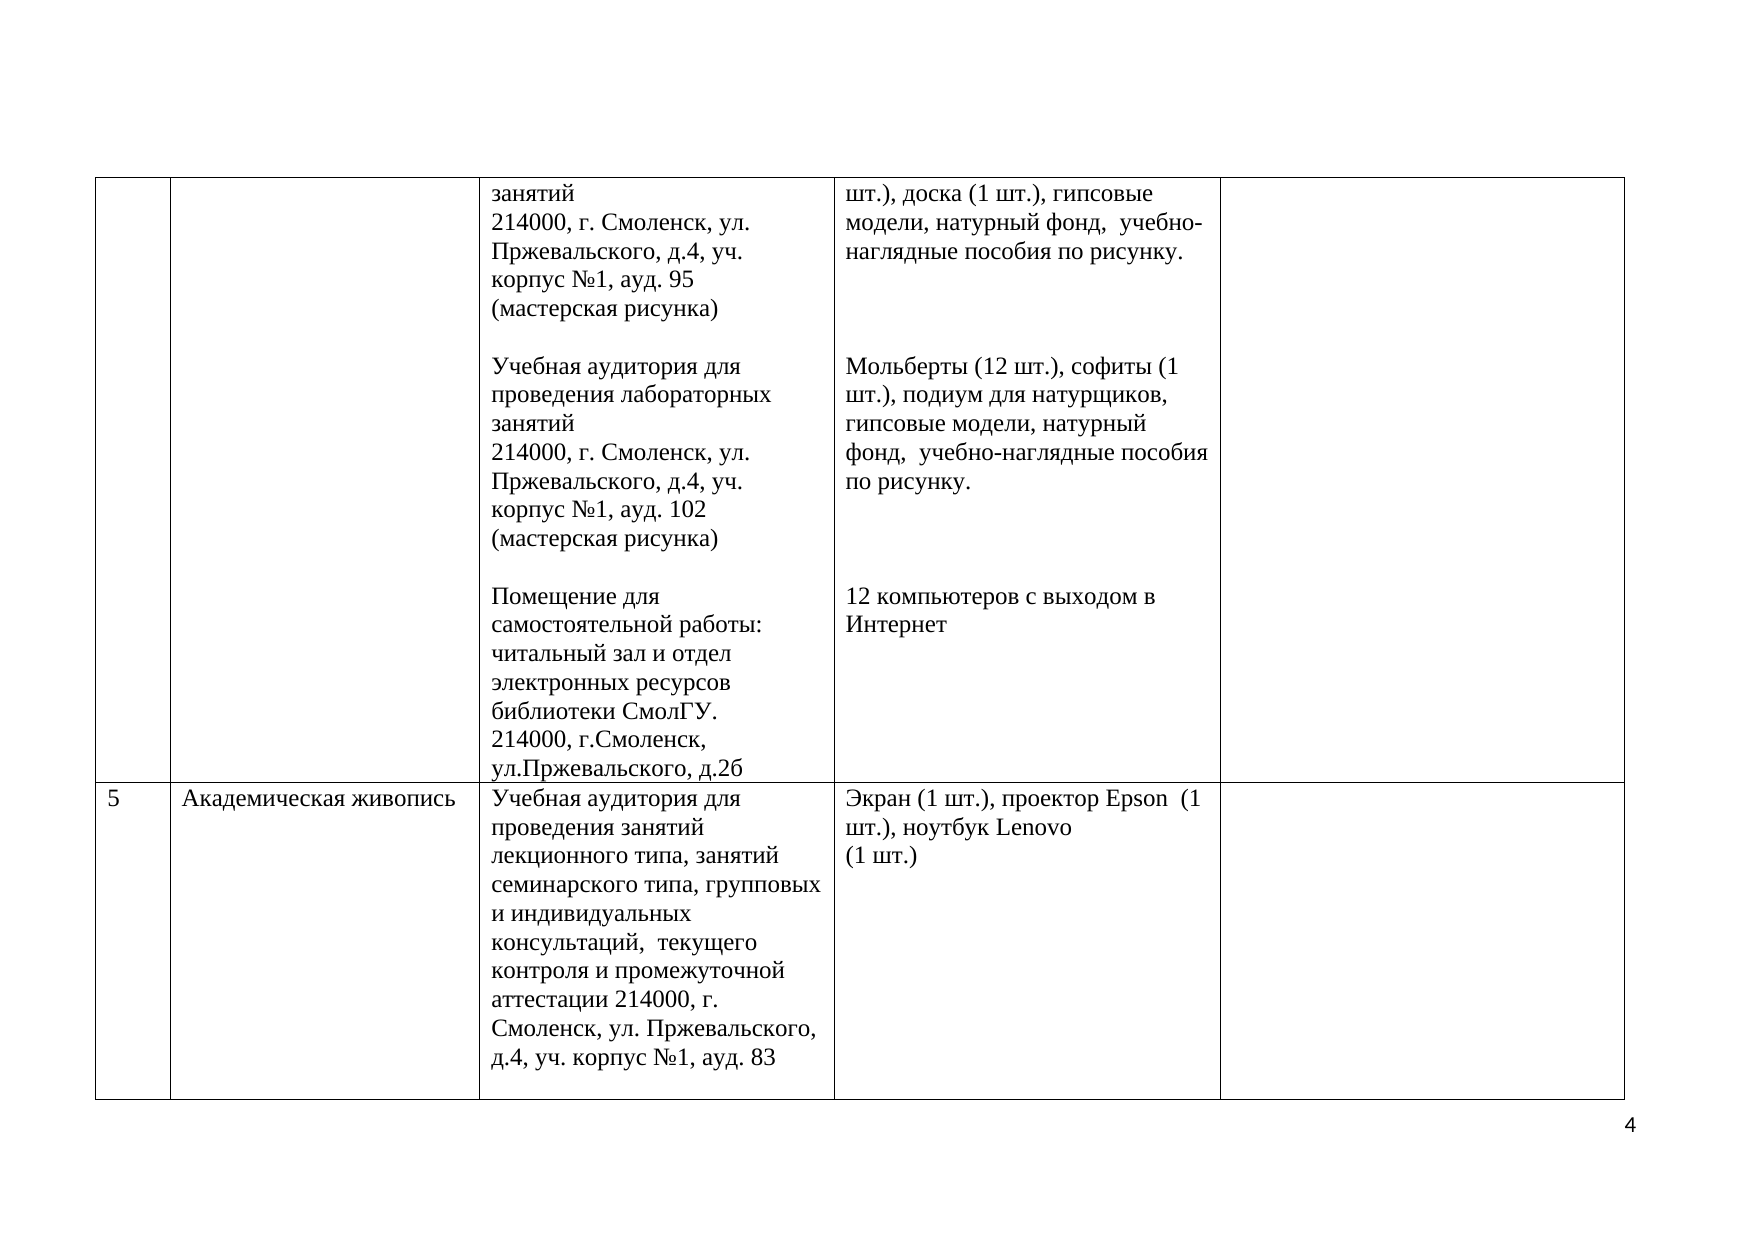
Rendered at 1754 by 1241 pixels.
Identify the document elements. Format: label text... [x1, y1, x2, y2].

table_cell [1221, 783, 1624, 1099]
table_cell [171, 178, 479, 782]
table_cell 5 [96, 783, 170, 1099]
table_cell 4 [96, 178, 170, 782]
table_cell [835, 178, 1220, 782]
table_cell [1221, 178, 1624, 782]
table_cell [480, 783, 834, 1099]
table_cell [171, 783, 479, 1099]
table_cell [835, 783, 1220, 1099]
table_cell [480, 178, 834, 782]
